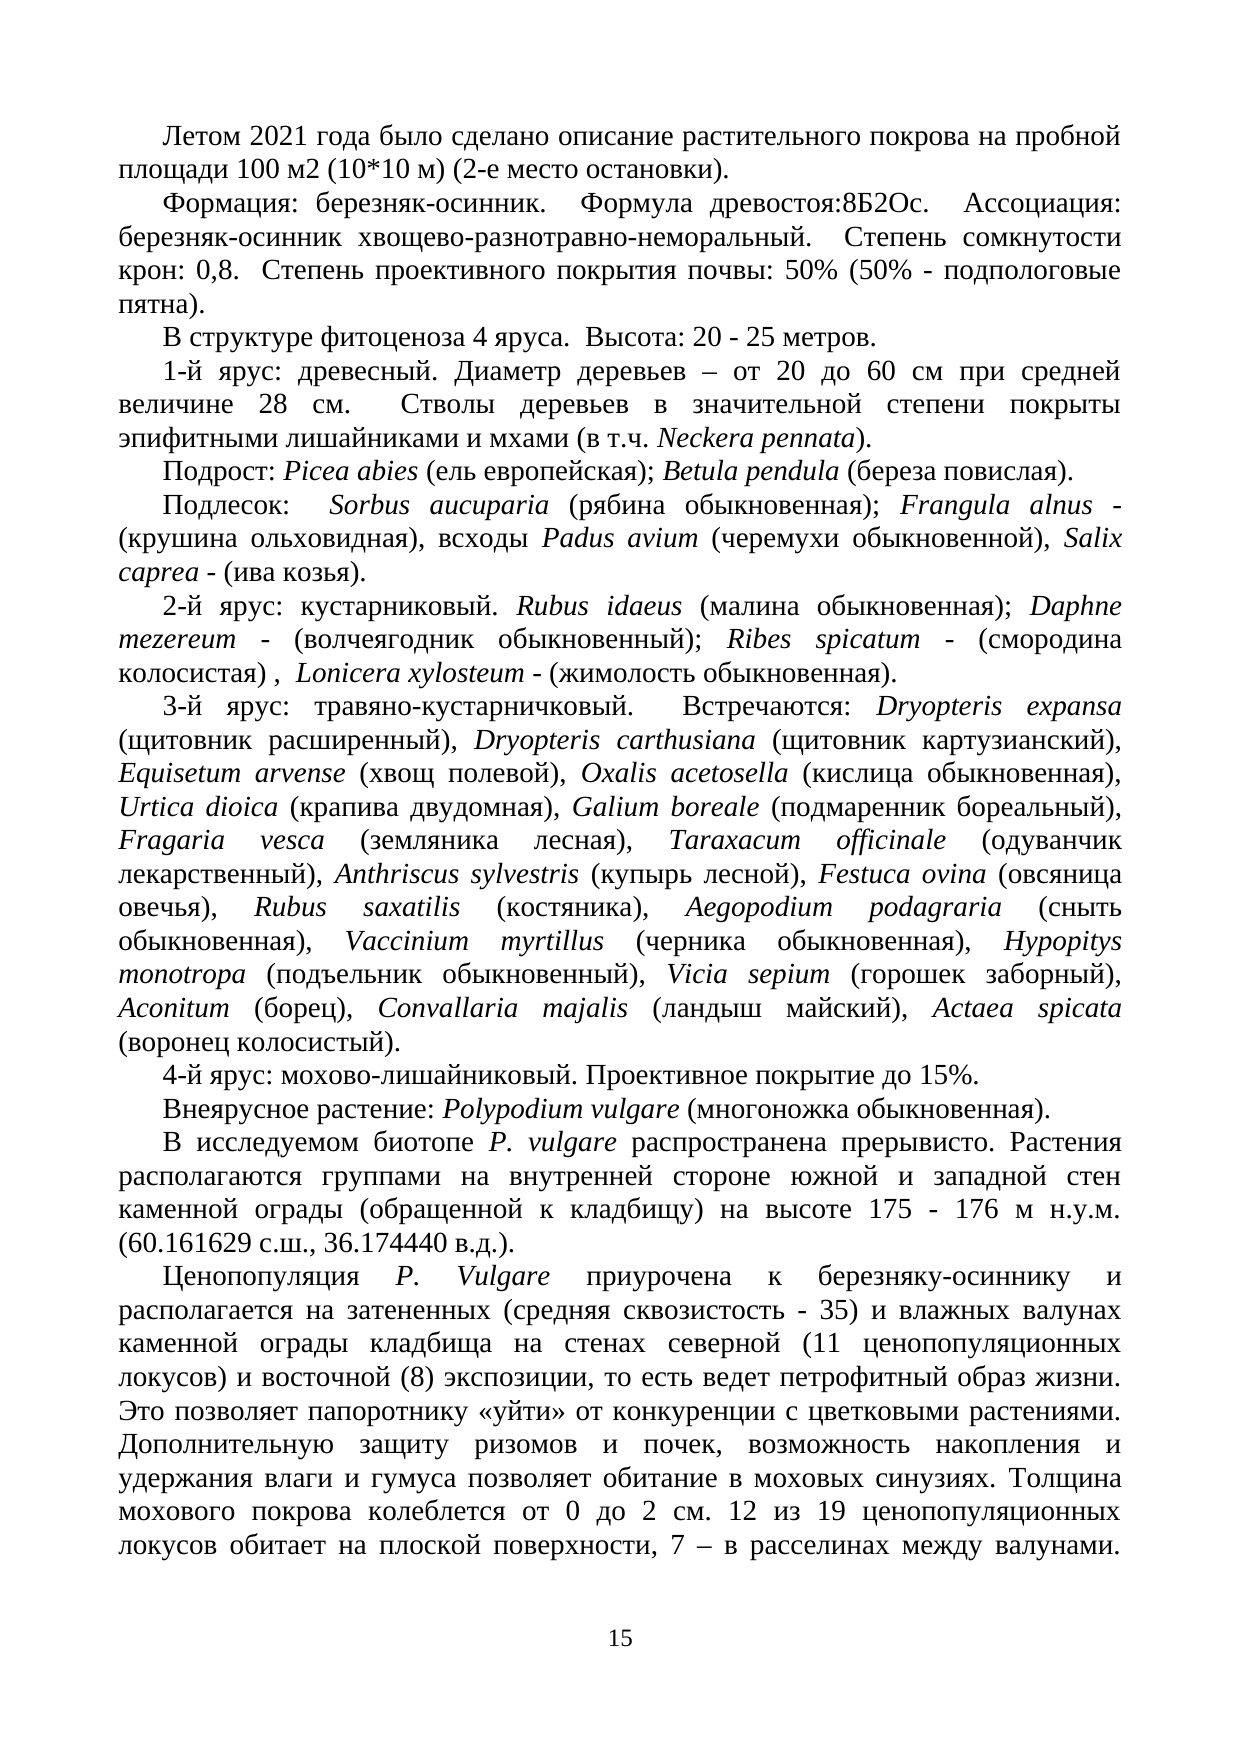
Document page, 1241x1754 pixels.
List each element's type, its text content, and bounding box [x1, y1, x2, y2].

text В структуре фитоценоза 4 яруса. Высота: 20 - 25 метров. [118, 319, 1122, 353]
text Подрост: Picea abies (ель европейская); Betula pendula (береза повислая). [118, 453, 1122, 487]
text Формация: березняк-осинник. Формула древостоя:8Б2Ос. Ассоциация: березняк-осинник хвощево-разнотравно-неморальный. Степень сомкнутости крон: 0,8. Степень проективного покрытия почвы: 50% (50% - подпологовые пятна). [118, 185, 1122, 319]
text 1-й ярус: древесный. Диаметр деревьев – от 20 до 60 см при средней величине 28 см. Стволы деревьев в значительной степени покрыты эпифитными лишайниками и мхами (в т.ч. Neckera pennata). [118, 353, 1122, 453]
text 4-й ярус: мохово-лишайниковый. Проективное покрытие до 15%. [118, 1057, 1122, 1091]
text В исследуемом биотопе P. vulgare распространена прерывисто. Растения располагаются группами на внутренней стороне южной и западной стен каменной ограды (обращенной к кладбищу) на высоте 175 - 176 м н.у.м. (60.161629 с.ш., 36.174440 в.д.). [118, 1124, 1122, 1258]
text Летом 2021 года было сделано описание растительного покрова на пробной площади 100 м2 (10*10 м) (2-е место остановки). [118, 118, 1122, 185]
text 2-й ярус: кустарниковый. Rubus idaeus (малина обыкновенная); Daphne mezereum - (волчеягодник обыкновенный); Ribes spicatum - (смородина колосистая) , Lonicera xylosteum - (жимолость обыкновенная). [118, 588, 1122, 688]
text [118, 1258, 1122, 1560]
text 3-й ярус: травяно-кустарничковый. Встречаются: Dryopteris expansa (щитовник расширенный), Dryopteris carthusiana (щитовник картузианский), Equisetum arvense (хвощ полевой), Oxalis acetosella (кислица обыкновенная), Urtica dioica (крапива двудомная), Galium boreale (подмаренник бореальный), Fragaria vesca (земляника лесная), Taraxacum officinale (одуванчик лекарственный), Anthriscus sylvestris (купырь лесной), Festuca ovina (овсяница овечья), Rubus saxatilis (костяника), Aegopodium podagraria (сныть обыкновенная), Vaccinium myrtillus (черника обыкновенная), Hypopitys monotropa (подъельник обыкновенный), Vicia sepium (горошек заборный), Aconitum (борец), Convallaria majalis (ландыш майский), Actaea spicata (воронец колосистый). [118, 688, 1122, 1057]
text Подлесок: Sorbus aucuparia (рябина обыкновенная); Frangula alnus - (крушина ольховидная), всходы Padus avium (черемухи обыкновенной), Salix caprea - (ива козья). [118, 487, 1122, 588]
text Внеярусное растение: Роlypodium vulgare (многоножка обыкновенная). [118, 1091, 1122, 1124]
